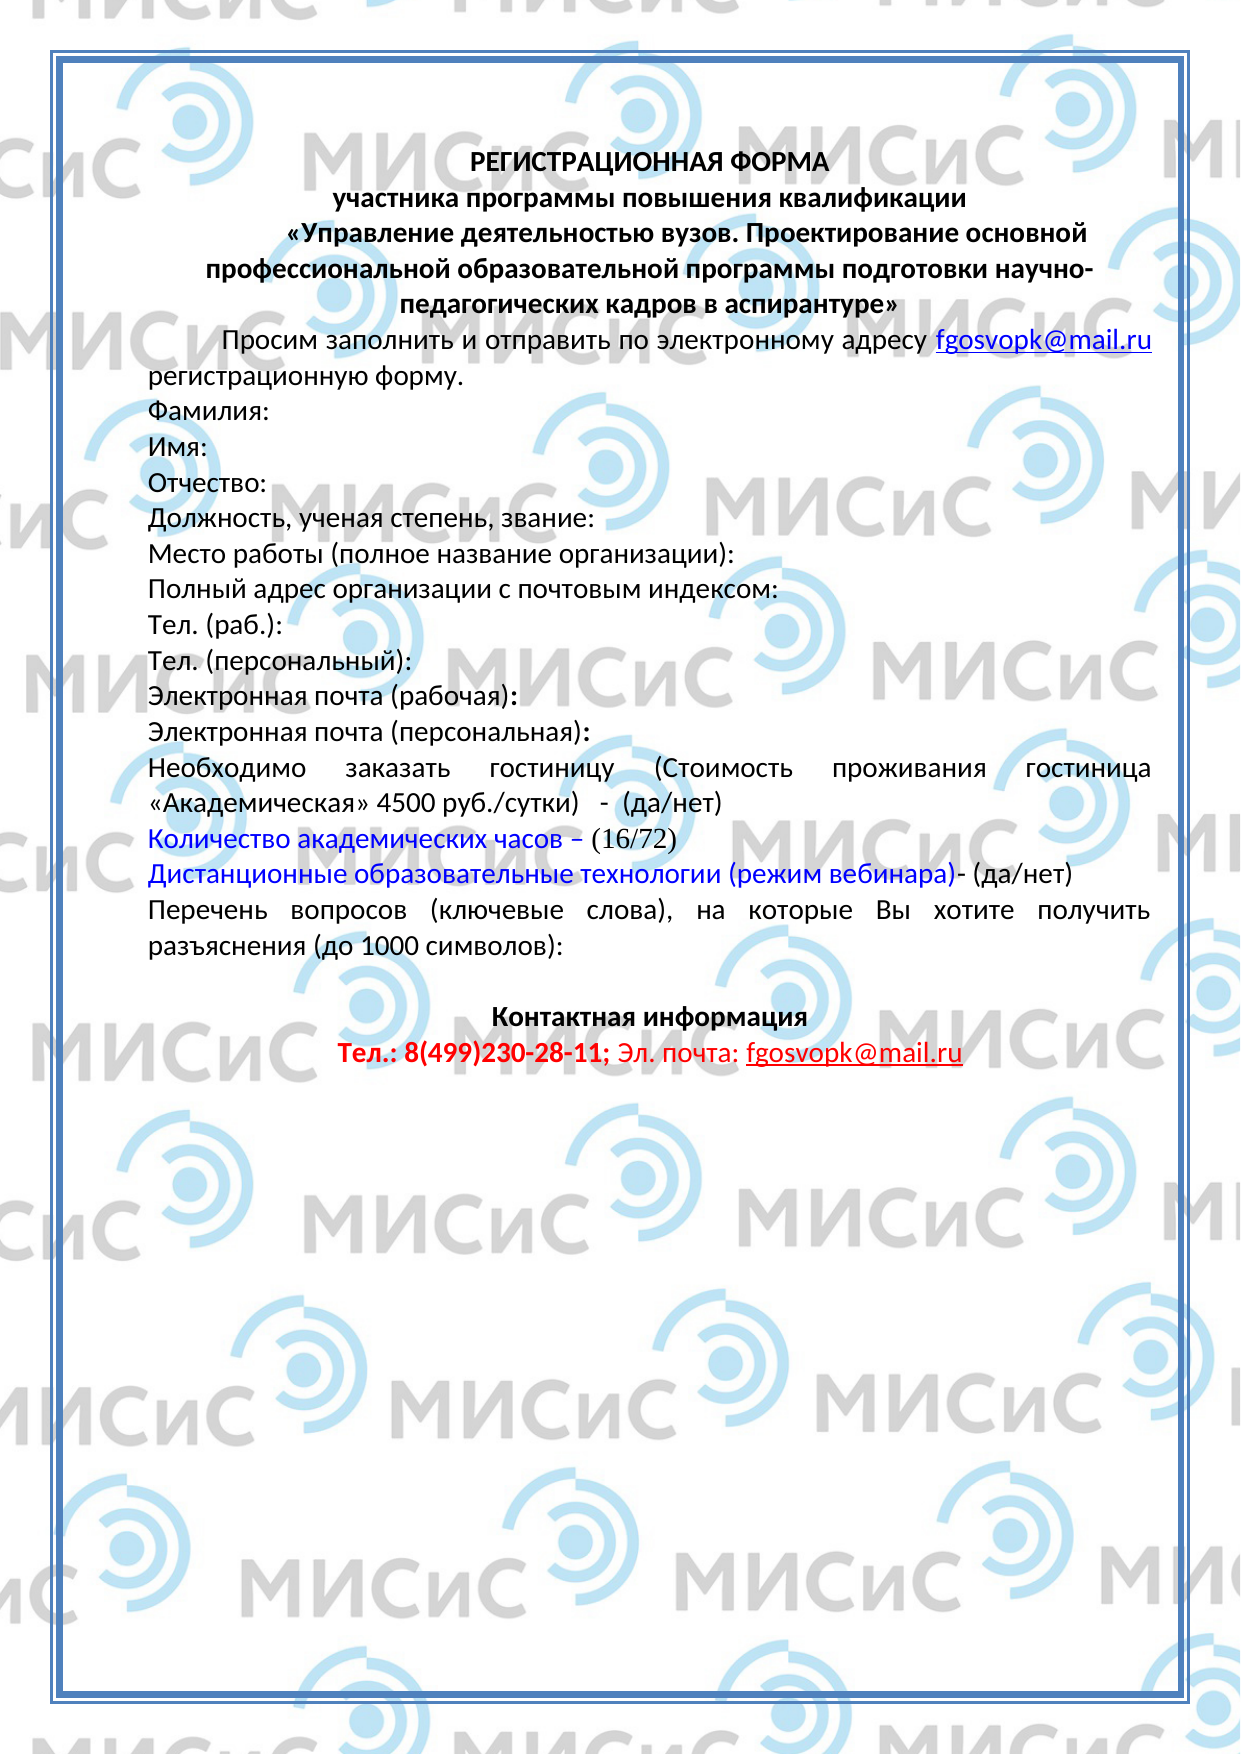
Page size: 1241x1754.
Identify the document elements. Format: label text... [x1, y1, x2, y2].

text Электронная почта (рабочая): [148, 677, 1152, 713]
text Необходимо заказать гостиницу (Стоимость проживания гостиница «Академическая» 4500 руб./сутки) - (да/нет) [148, 749, 1152, 820]
text Количество академических часов – (16/72) [148, 820, 1152, 856]
picture [0, 0, 1241, 1754]
text Тел.: 8(499)230-28-11; Эл. почта: fgosvopk@mail.ru [148, 1034, 1152, 1069]
text Тел. (персональный): [148, 642, 1152, 677]
text участника программы повышения квалификации [148, 179, 1152, 214]
text Полный адрес организации с почтовым индексом: [148, 571, 1152, 606]
text «Управление деятельностью вузов. Проектирование основной профессиональной образовательной программы подготовки научно-педагогических кадров в аспирантуре» [148, 214, 1152, 321]
text Должность, ученая степень, звание: [148, 499, 1152, 535]
text Отчество: [148, 464, 1152, 499]
text Имя: [148, 428, 1152, 464]
text Просим заполнить и отправить по электронному адресу fgosvopk@mail.ru регистрационную форму. [148, 321, 1152, 392]
text Электронная почта (персональная): [148, 713, 1152, 749]
text Тел. (раб.): [148, 606, 1152, 642]
text Фамилия: [148, 392, 1152, 428]
text Перечень вопросов (ключевые слова), на которые Вы хотите получить разъяснения (до 1000 символов): [148, 891, 1152, 962]
text Место работы (полное название организации): [148, 535, 1152, 571]
text Контактная информация [148, 998, 1152, 1034]
text РЕГИСТРАЦИОННАЯ ФОРМА [148, 143, 1152, 179]
text Дистанционные образовательные технологии (режим вебинара)- (да/нет) [148, 856, 1152, 891]
